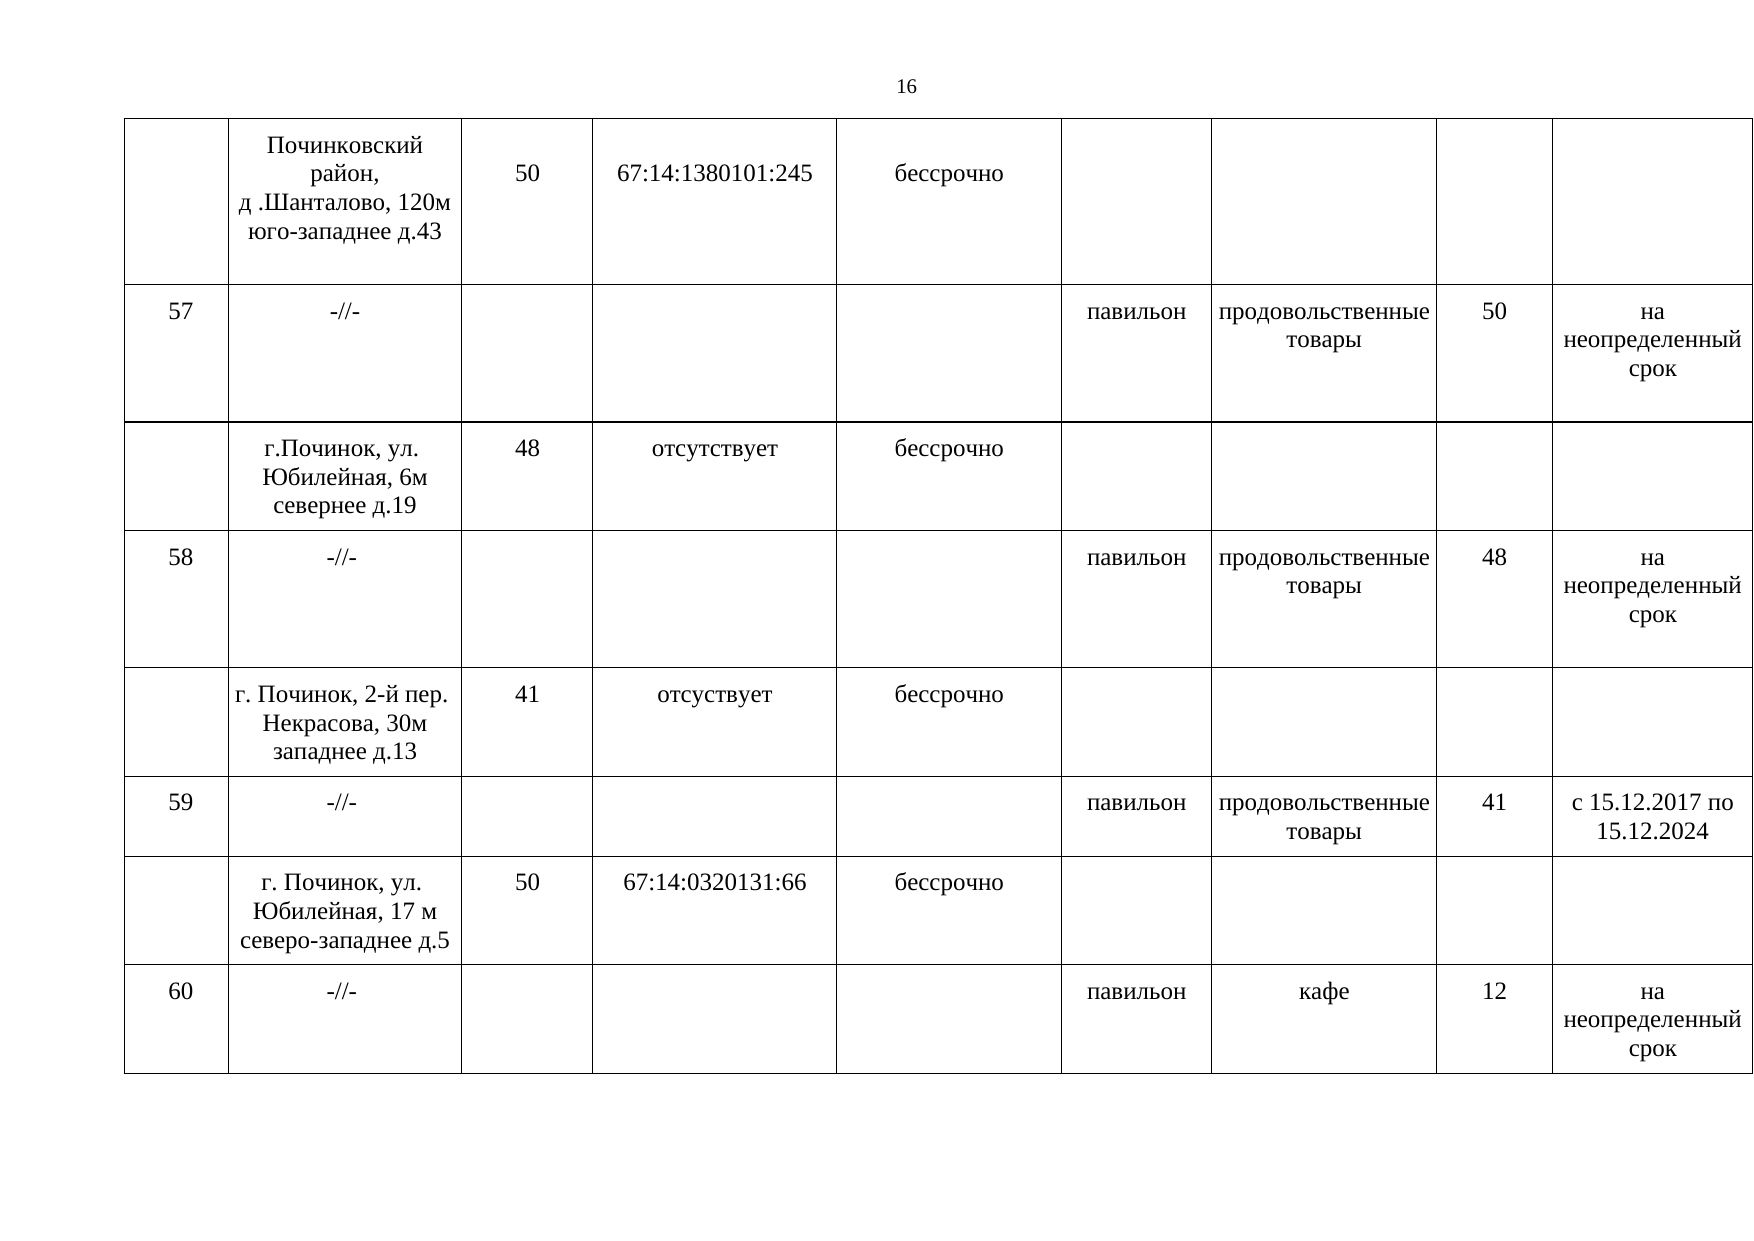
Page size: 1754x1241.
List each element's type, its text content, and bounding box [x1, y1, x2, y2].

table_cell павильон [1062, 285, 1211, 421]
table_cell г.Починок, ул. Юбилейная, 6м севернее д.19 [229, 423, 461, 530]
table_cell бессрочно [837, 119, 1061, 284]
table_cell отсутствует [593, 423, 836, 530]
table_cell -//- [229, 777, 461, 856]
table_cell г. Починок, 2-й пер. Некрасова, 30м западнее д.13 [229, 668, 461, 776]
table_cell на неопределенный срок [1553, 965, 1752, 1073]
table_cell [125, 423, 228, 530]
table_cell [1553, 668, 1752, 776]
table_cell 60 [125, 965, 228, 1073]
table_cell 59 [125, 777, 228, 856]
table_cell -//- [229, 965, 461, 1073]
table_cell 48 [462, 423, 592, 530]
table_cell 67:14:1380101:245 [593, 119, 836, 284]
table_cell -//- [229, 531, 461, 667]
table_cell [1062, 423, 1211, 530]
table_cell Починковский район, д .Шанталово, 120м юго-западнее д.43 [229, 119, 461, 284]
table_cell 12 [1437, 965, 1552, 1073]
table_cell 50 [462, 857, 592, 964]
table_cell [1437, 119, 1552, 284]
table_cell [1062, 857, 1211, 964]
table_cell [1553, 423, 1752, 530]
table_cell 67:14:0320131:66 [593, 857, 836, 964]
table_cell [462, 531, 592, 667]
table_cell [125, 119, 228, 284]
table_cell [462, 777, 592, 856]
table_cell [837, 965, 1061, 1073]
table_cell 50 [1437, 285, 1552, 421]
table_cell -//- [229, 285, 461, 421]
table_cell [1212, 423, 1436, 530]
table_cell [593, 285, 836, 421]
table_cell [1212, 668, 1436, 776]
table_cell [1437, 423, 1552, 530]
table_cell кафе [1212, 965, 1436, 1073]
table_cell продовольственные товары [1212, 531, 1436, 667]
table_cell на неопределенный срок [1553, 531, 1752, 667]
table_cell [1212, 119, 1436, 284]
table_cell [1062, 668, 1211, 776]
table_cell [593, 777, 836, 856]
table_cell павильон [1062, 777, 1211, 856]
table_cell [462, 965, 592, 1073]
table_cell [1553, 119, 1752, 284]
table_cell отсуствует [593, 668, 836, 776]
table_cell [1553, 857, 1752, 964]
table_cell [1437, 668, 1552, 776]
table_cell г. Починок, ул. Юбилейная, 17 м северо-западнее д.5 [229, 857, 461, 964]
table_cell [837, 777, 1061, 856]
table_cell [837, 285, 1061, 421]
table_cell павильон [1062, 965, 1211, 1073]
table_cell [593, 965, 836, 1073]
table_cell 41 [1437, 777, 1552, 856]
table_cell [1437, 857, 1552, 964]
table_cell продовольственные товары [1212, 285, 1436, 421]
table_cell 41 [462, 668, 592, 776]
table_cell 50 [462, 119, 592, 284]
table_cell на неопределенный срок [1553, 285, 1752, 421]
table_cell [593, 531, 836, 667]
table_cell [125, 857, 228, 964]
table_cell бессрочно [837, 668, 1061, 776]
table_cell с 15.12.2017 по 15.12.2024 [1553, 777, 1752, 856]
table_cell бессрочно [837, 857, 1061, 964]
table_cell 48 [1437, 531, 1552, 667]
table_cell [1212, 857, 1436, 964]
table_cell [1062, 119, 1211, 284]
table_cell 57 [125, 285, 228, 421]
table_cell бессрочно [837, 423, 1061, 530]
table_cell [462, 285, 592, 421]
table_cell павильон [1062, 531, 1211, 667]
table_cell 58 [125, 531, 228, 667]
table_cell [837, 531, 1061, 667]
table_cell продовольственные товары [1212, 777, 1436, 856]
table_cell [125, 668, 228, 776]
